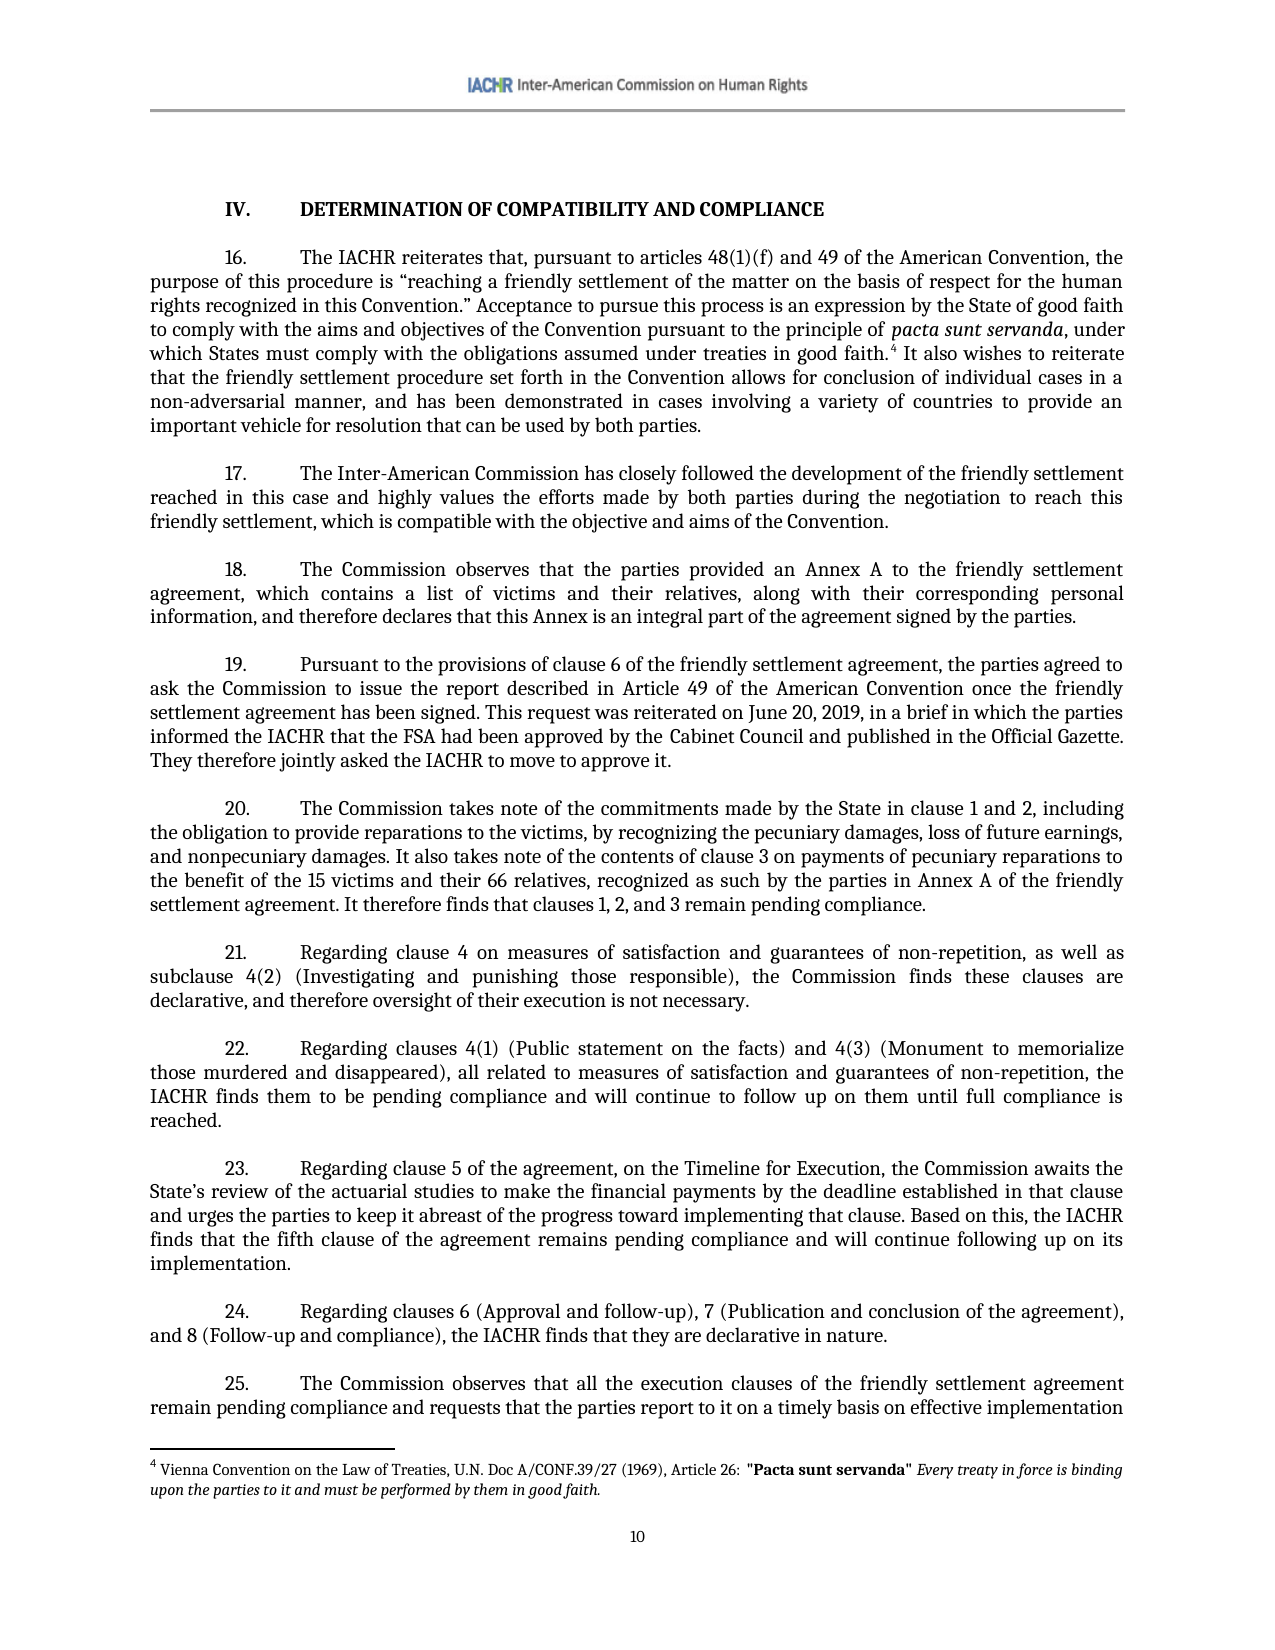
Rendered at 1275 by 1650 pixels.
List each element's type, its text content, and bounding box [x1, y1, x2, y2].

list Regarding clause 4 on measures of satisfaction and guarantees of non-repetition, as well as subclause 4(2) (Investigating and punishing those responsible), the Commission finds these clauses are declarative, and therefore oversight of their execution is not necessary. [150, 941, 1125, 1012]
list The IACHR reiterates that, pursuant to articles 48(1)(f) and 49 of the American Convention, the purpose of this procedure is “reaching a friendly settlement of the matter on the basis of respect for the human rights recognized in this Convention.” Acceptance to pursue this process is an expression by the State of good faith to comply with the aims and objectives of the Convention pursuant to the principle of pacta sunt servanda, under which States must comply with the obligations assumed under treaties in good faith. It also wishes to reiterate that the friendly settlement procedure set forth in the Convention allows for conclusion of individual cases in a non-adversarial manner, and has been demonstrated in cases involving a variety of countries to provide an important vehicle for resolution that can be used by both parties. [150, 246, 1125, 437]
list Regarding clause 5 of the agreement, on the Timeline for Execution, the Commission awaits the State’s review of the actuarial studies to make the financial payments by the deadline established in that clause and urges the parties to keep it abreast of the progress toward implementing that clause. Based on this, the IACHR finds that the fifth clause of the agreement remains pending compliance and will continue following up on its implementation. [150, 1156, 1125, 1276]
picture [456, 75, 819, 95]
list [150, 1372, 1125, 1420]
list The Inter-American Commission has closely followed the development of the friendly settlement reached in this case and highly values the efforts made by both parties during the negotiation to reach this friendly settlement, which is compatible with the objective and aims of the Convention. [150, 461, 1125, 533]
list DETERMINATION OF COMPATIBILITY AND COMPLIANCE [225, 198, 1125, 222]
list Pursuant to the provisions of clause 6 of the friendly settlement agreement, the parties agreed to ask the Commission to issue the report described in Article 49 of the American Convention once the friendly settlement agreement has been signed. This request was reiterated on June 20, 2019, in a brief in which the parties informed the IACHR that the FSA had been approved by the Cabinet Council and published in the Official Gazette. They therefore jointly asked the IACHR to move to approve it. [150, 653, 1125, 773]
list Regarding clauses 4(1) (Public statement on the facts) and 4(3) (Monument to memorialize those murdered and disappeared), all related to measures of satisfaction and guarantees of non-repetition, the IACHR finds them to be pending compliance and will continue to follow up on them until full compliance is reached. [150, 1036, 1125, 1132]
list The Commission observes that the parties provided an Annex A to the friendly settlement agreement, which contains a list of victims and their relatives, along with their corresponding personal information, and therefore declares that this Annex is an integral part of the agreement signed by the parties. [150, 557, 1125, 629]
list The Commission takes note of the commitments made by the State in clause 1 and 2, including the obligation to provide reparations to the victims, by recognizing the pecuniary damages, loss of future earnings, and nonpecuniary damages. It also takes note of the contents of clause 3 on payments of pecuniary reparations to the benefit of the 15 victims and their 66 relatives, recognized as such by the parties in Annex A of the friendly settlement agreement. It therefore finds that clauses 1, 2, and 3 remain pending compliance. [150, 797, 1125, 917]
list Regarding clauses 6 (Approval and follow-up), 7 (Publication and conclusion of the agreement), and 8 (Follow-up and compliance), the IACHR finds that they are declarative in nature. [150, 1300, 1125, 1348]
